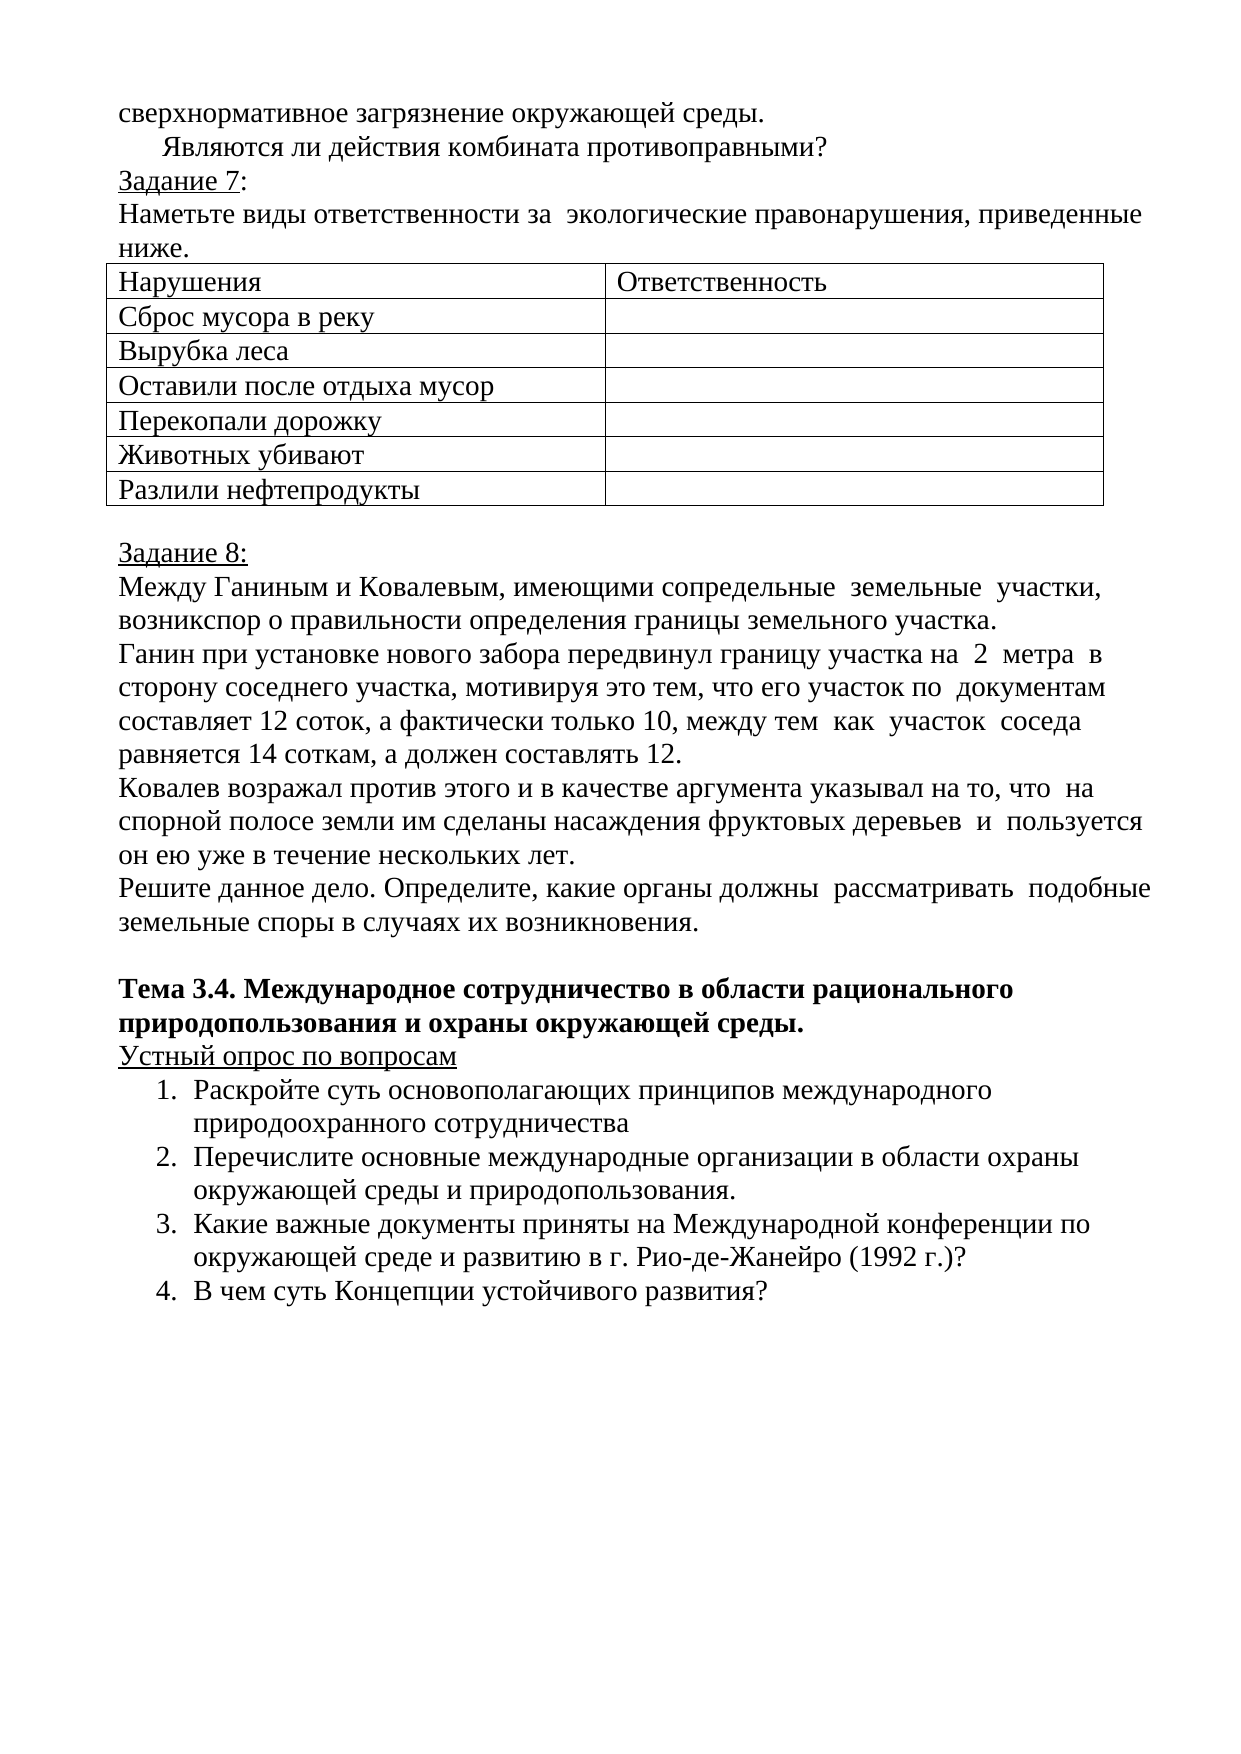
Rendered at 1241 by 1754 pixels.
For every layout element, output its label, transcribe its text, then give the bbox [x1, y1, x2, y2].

table_cell Оставили после отдыха мусор [107, 368, 605, 402]
text Решите данное дело. Определите, какие органы должны рассматривать подобные земельные споры в случаях их возникновения. [118, 871, 1181, 938]
table_cell Животных убивают [107, 437, 605, 471]
table_cell Разлили нефтепродукты [107, 472, 605, 505]
text Между Ганиным и Ковалевым, имеющими сопредельные земельные участки, возникспор о правильности определения границы земельного участка. [118, 569, 1181, 636]
text составляет 12 соток, а фактически только 10, между тем как участок соседа равняется 14 соткам, а должен составлять 12. [118, 703, 1181, 770]
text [118, 96, 1181, 163]
table_cell [606, 472, 1103, 505]
table_cell [606, 368, 1103, 402]
list Перечислите основные международные организации в области охраны окружающей среды и природопользования. [156, 1139, 1181, 1206]
text Наметьте виды ответственности за экологические правонарушения, приведенные ниже. [118, 196, 1181, 263]
table_cell [606, 403, 1103, 436]
table_cell [606, 299, 1103, 332]
table_cell Перекопали дорожку [107, 403, 605, 436]
table_header Нарушения [107, 264, 605, 298]
table_cell Сброс мусора в реку [107, 299, 605, 332]
text Тема 3.4. Международное сотрудничество в области рационального природопользования и охраны окружающей среды. [118, 971, 1181, 1038]
table_cell [606, 334, 1103, 367]
text Устный опрос по вопросам [118, 1038, 1181, 1072]
list Какие важные документы приняты на Международной конференции по окружающей среде и развитию в г. Рио-де-Жанейро (1992 г.)? [156, 1206, 1181, 1273]
table_header Ответственность [606, 264, 1103, 298]
list В чем суть Концепции устойчивого развития? [156, 1273, 1181, 1307]
text Ганин при установке нового забора передвинул границу участка на 2 метра в сторону соседнего участка, мотивируя это тем, что его участок по документам [118, 636, 1181, 703]
table_cell Вырубка леса [107, 334, 605, 367]
table_cell [606, 437, 1103, 471]
text Ковалев возражал против этого и в качестве аргумента указывал на то, что на спорной полосе земли им сделаны насаждения фруктовых деревьев и пользуется [118, 770, 1181, 837]
text Задание 8: [118, 535, 1181, 569]
list Раскройте суть основополагающих принципов международного природоохранного сотрудничества [156, 1072, 1181, 1139]
text он ею уже в течение нескольких лет. [118, 837, 1181, 871]
text Задание 7: [118, 163, 1181, 196]
